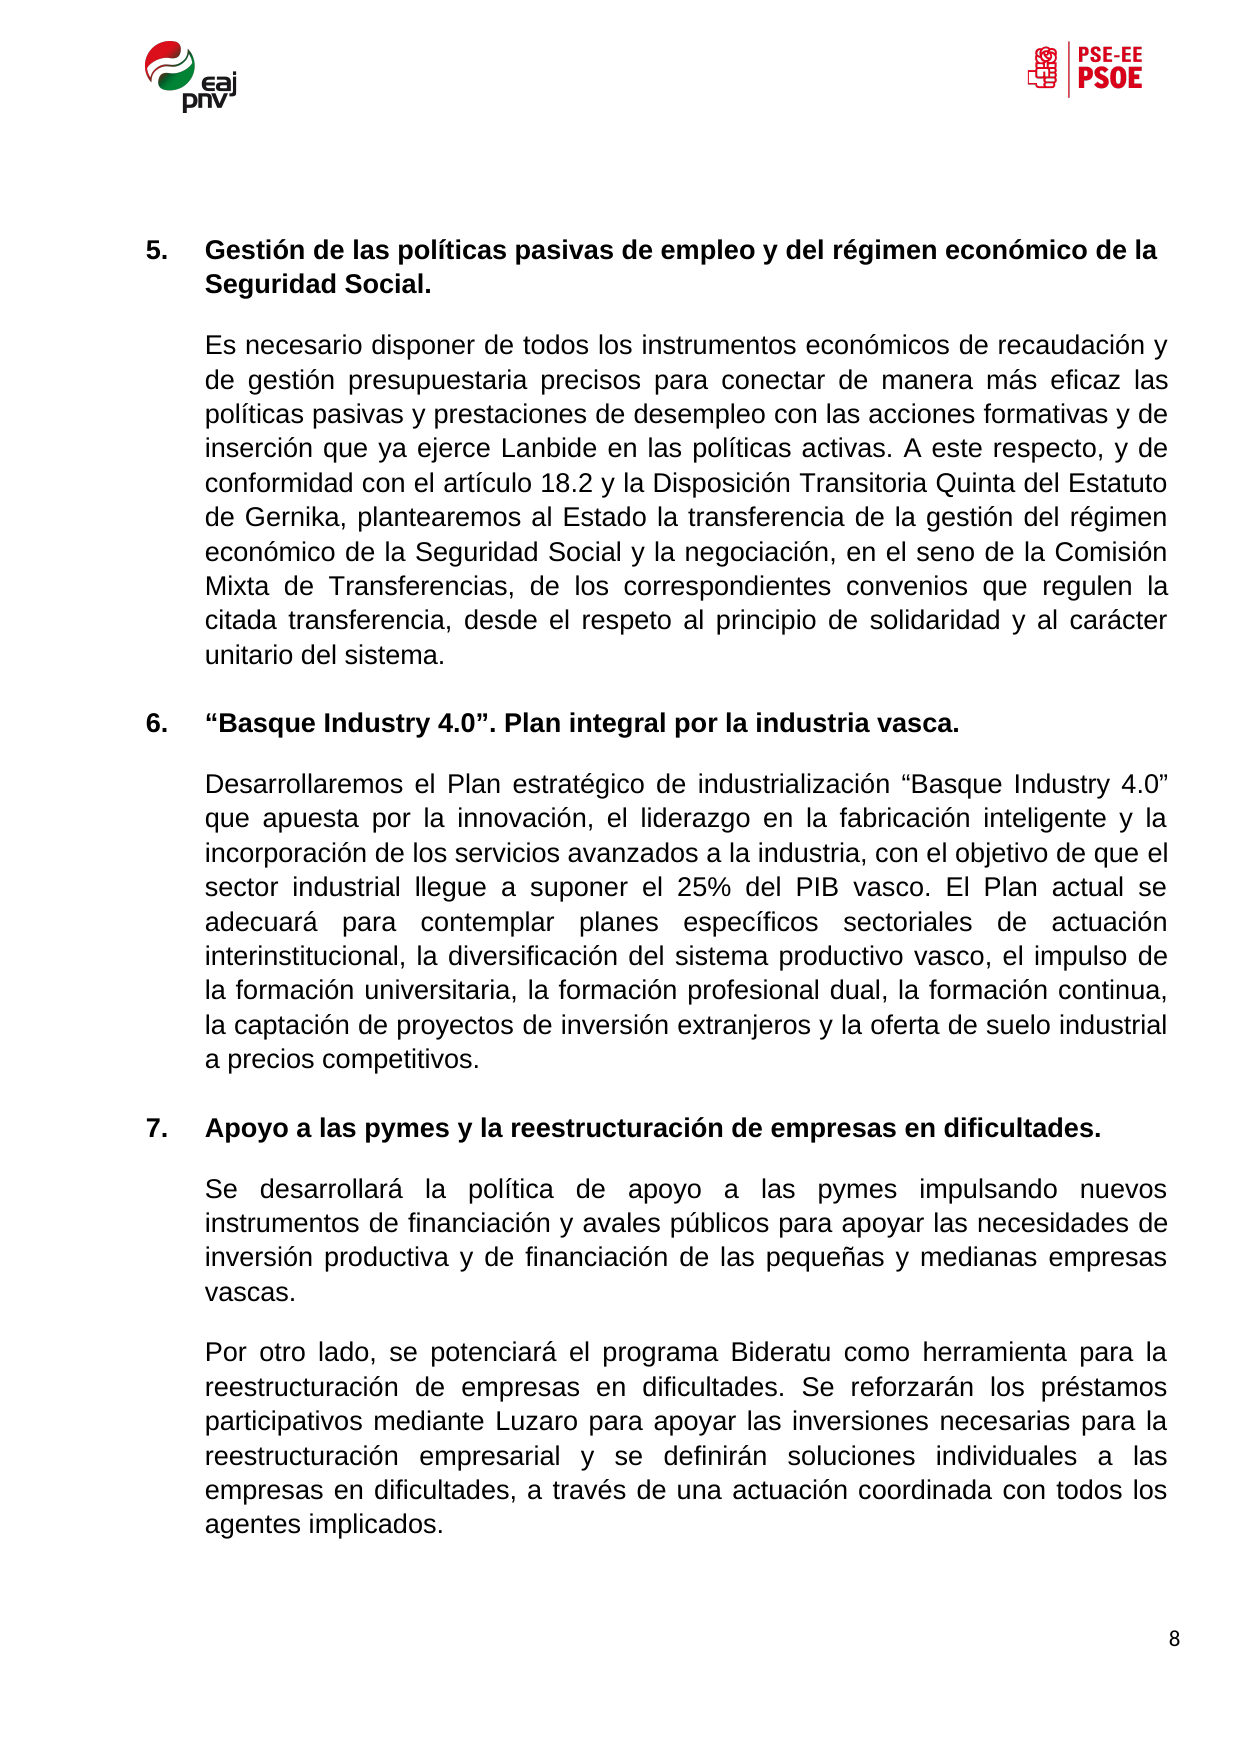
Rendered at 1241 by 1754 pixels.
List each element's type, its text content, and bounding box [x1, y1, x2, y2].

subtitle Gestión de las políticas pasivas de empleo y del régimen económico de la Seguridad Social. [146, 234, 1168, 300]
text Desarrollaremos el Plan estratégico de industrialización “Basque Industry 4.0” que apuesta por la innovación, el liderazgo en la fabricación inteligente y la incorporación de los servicios avanzados a la industria, con el objetivo de que el sector industrial llegue a suponer el 25% del PIB vasco. El Plan actual se adecuará para contemplar planes específicos sectoriales de actuación interinstitucional, la diversificación del sistema productivo vasco, el impulso de la formación universitaria, la formación profesional dual, la formación continua, la captación de proyectos de inversión extranjeros y la oferta de suelo industrial a precios competitivos. [204, 768, 1169, 1074]
picture [1027, 41, 1142, 98]
subtitle Apoyo a las pymes y la reestructuración de empresas en dificultades. [146, 1112, 1180, 1143]
picture [144, 41, 237, 113]
text Es necesario disponer de todos los instrumentos económicos de recaudación y de gestión presupuestaria precisos para conectar de manera más eficaz las políticas pasivas y prestaciones de desempleo con las acciones formativas y de inserción que ya ejerce Lanbide en las políticas activas. A este respecto, y de conformidad con el artículo 18.2 y la Disposición Transitoria Quinta del Estatuto de Gernika, plantearemos al Estado la transferencia de la gestión del régimen económico de la Seguridad Social y la negociación, en el seno de la Comisión Mixta de Transferencias, de los correspondientes convenios que regulen la citada transferencia, desde el respeto al principio de solidaridad y al carácter unitario del sistema. [204, 329, 1169, 670]
text Por otro lado, se potenciará el programa Bideratu como herramienta para la reestructuración de empresas en dificultades. Se reforzarán los préstamos participativos mediante Luzaro para apoyar las inversiones necesarias para la reestructuración empresarial y se definirán soluciones individuales a las empresas en dificultades, a través de una actuación coordinada con todos los agentes implicados. [204, 1336, 1168, 1539]
subtitle “Basque Industry 4.0”. Plan integral por la industria vasca. [146, 707, 1180, 739]
text Se desarrollará la política de apoyo a las pymes impulsando nuevos instrumentos de financiación y avales públicos para apoyar las necesidades de inversión productiva y de financiación de las pequeñas y medianas empresas vascas. [204, 1173, 1169, 1307]
